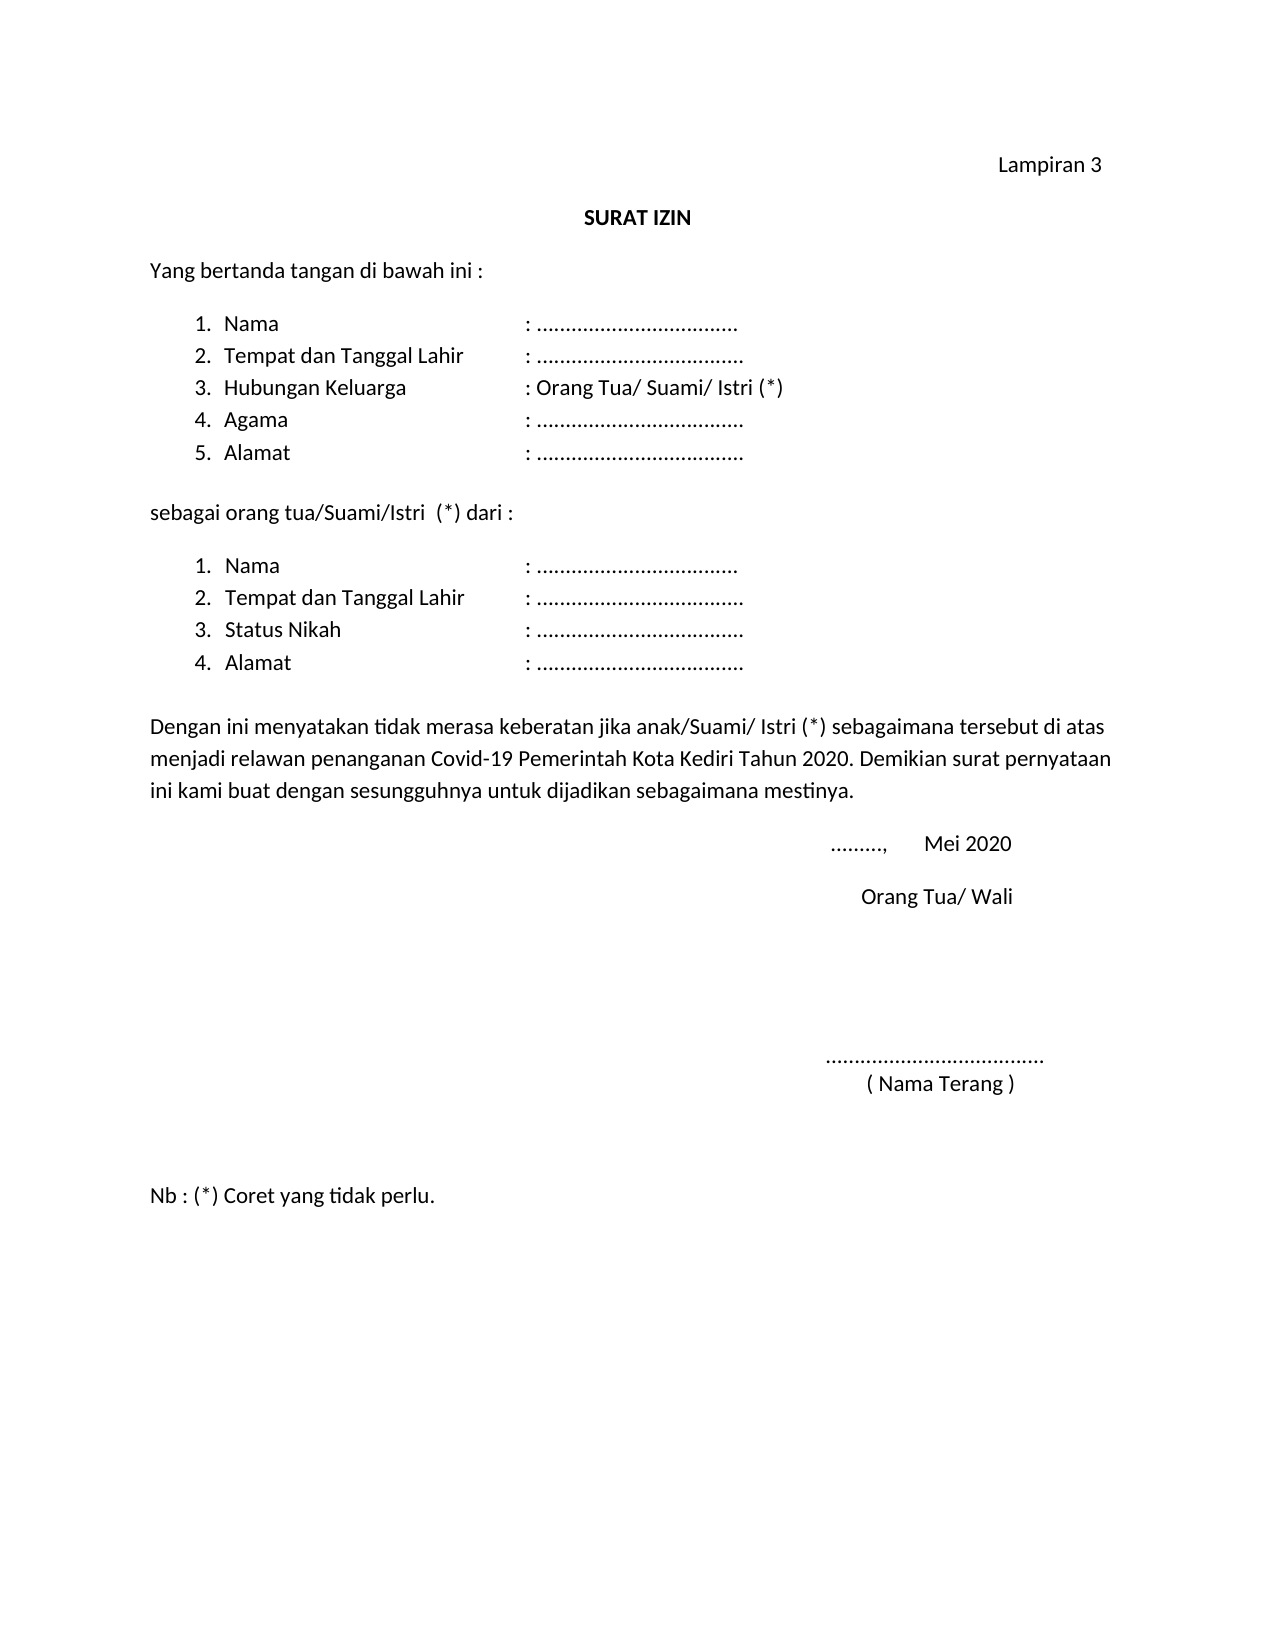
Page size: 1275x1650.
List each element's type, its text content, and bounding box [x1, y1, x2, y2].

text ...................................... [750, 1041, 1125, 1069]
text ( Nama Terang ) [750, 1069, 1125, 1097]
list Nama : ................................... [194, 551, 1125, 579]
text ........., Mei 2020 [750, 829, 1125, 857]
list Nama : ................................... [194, 309, 1125, 337]
text Yang bertanda tangan di bawah ini : [150, 256, 1125, 284]
text Dengan ini menyatakan tidak merasa keberatan jika anak/Suami/ Istri (*) sebagaimana tersebut di atas menjadi relawan penanganan Covid-19 Pemerintah Kota Kediri Tahun 2020. Demikian surat pernyataan ini kami buat dengan sesungguhnya untuk dijadikan sebagaimana mestinya. [150, 712, 1125, 804]
list Agama : .................................... [194, 406, 1125, 434]
list Tempat dan Tanggal Lahir : .................................... [194, 583, 1125, 611]
text Orang Tua/ Wali [750, 882, 1125, 910]
text Lampiran 3 [150, 150, 1125, 178]
text sebagai orang tua/Suami/Istri (*) dari : [150, 498, 1125, 526]
list Tempat dan Tanggal Lahir : .................................... [194, 341, 1125, 369]
list Alamat : .................................... [194, 438, 1125, 466]
list Hubungan Keluarga : Orang Tua/ Suami/ Istri (*) [194, 373, 1125, 401]
text SURAT IZIN [150, 203, 1125, 231]
list Status Nikah : .................................... [194, 615, 1125, 643]
list Alamat : .................................... [194, 648, 1125, 676]
text Nb : (*) Coret yang tidak perlu. [150, 1182, 1125, 1209]
